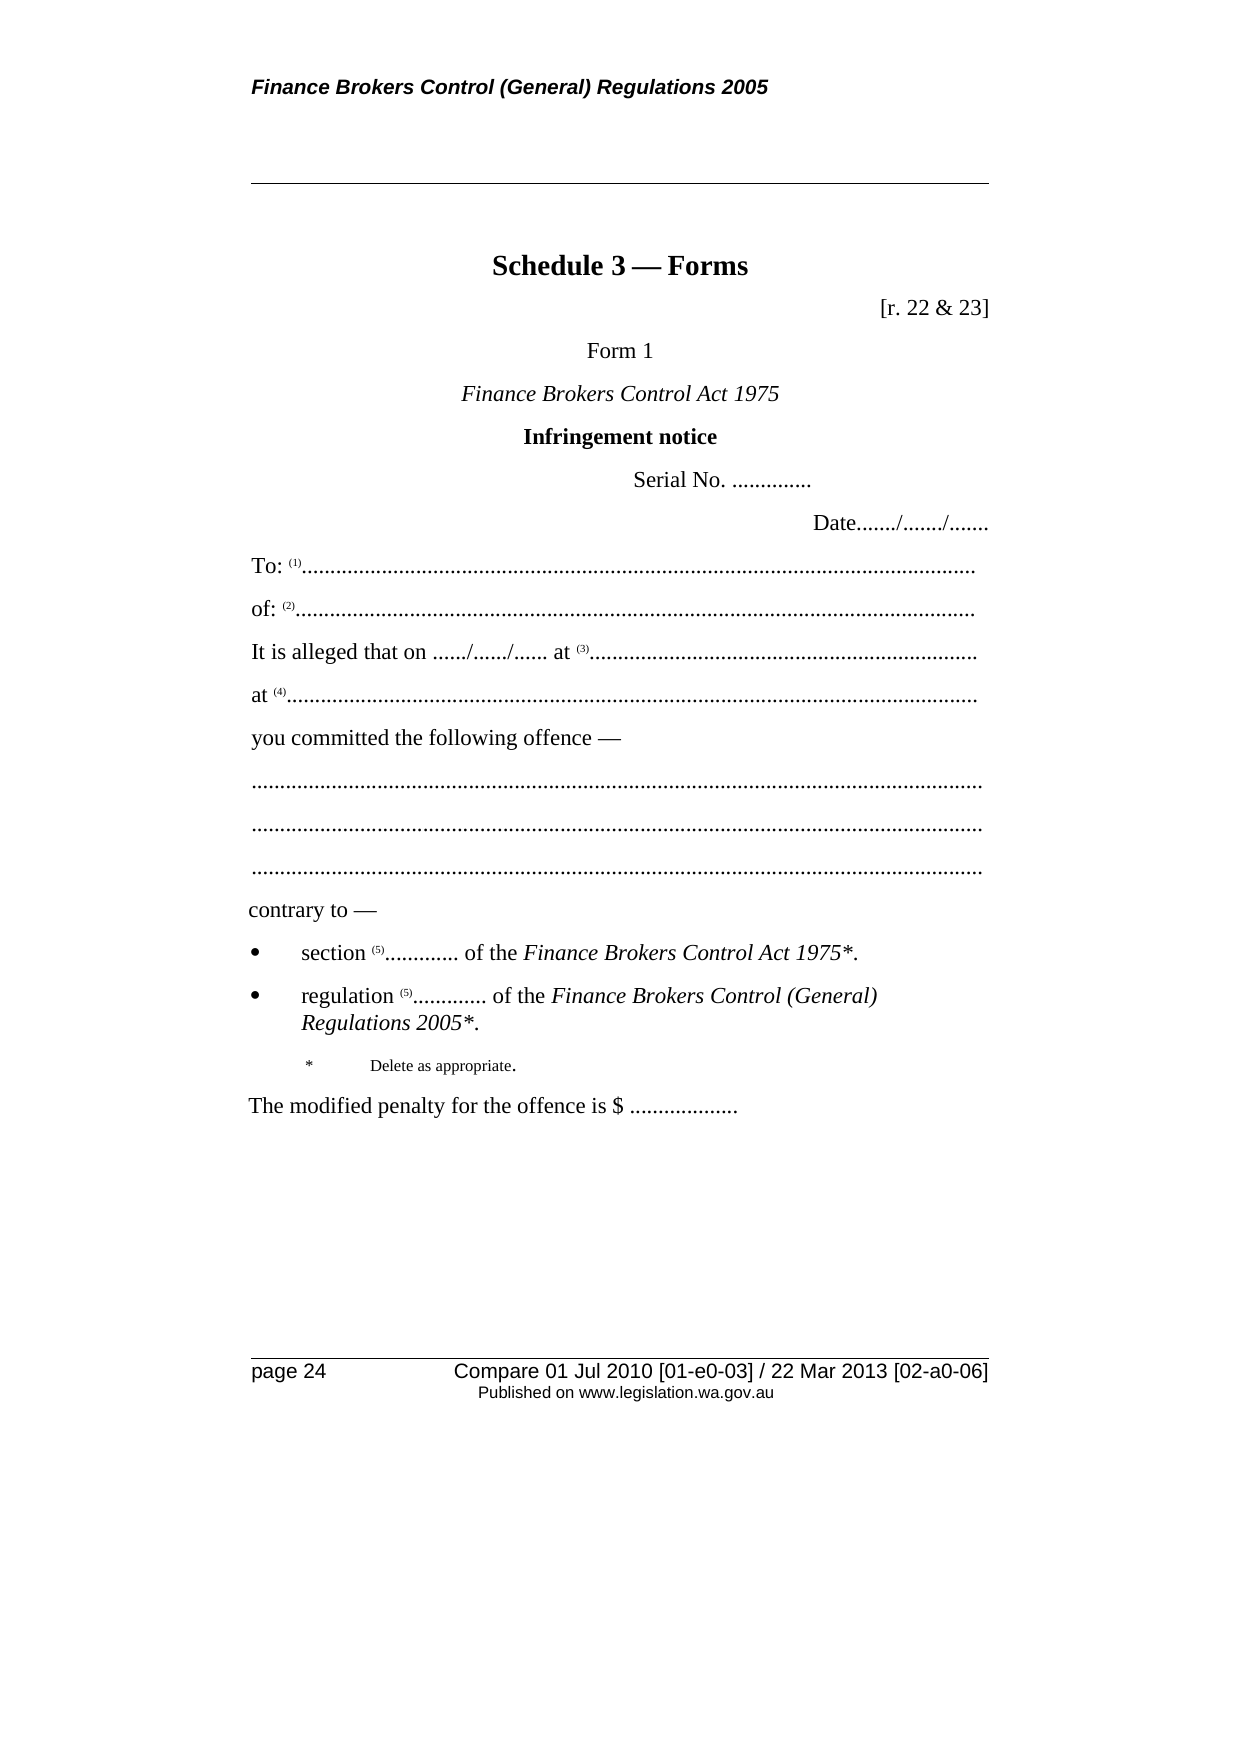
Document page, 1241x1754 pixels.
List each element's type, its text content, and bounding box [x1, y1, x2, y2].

text of: (2)....................................................................................................................... [251, 595, 989, 622]
text To: (1)...................................................................................................................... [251, 552, 989, 578]
subtitle Schedule 3 — Forms [251, 248, 989, 282]
text at (4)......................................................................................................................... [251, 681, 989, 708]
text * Delete as appropriate. [248, 1052, 989, 1076]
text you committed the following offence — [251, 724, 989, 751]
text Serial No. .............. [251, 466, 989, 492]
text Infringement notice [251, 423, 989, 449]
text Date......./......./....... [251, 509, 989, 536]
text ................................................................................................................................ [251, 853, 989, 880]
text ................................................................................................................................ [251, 810, 989, 837]
text ................................................................................................................................ [251, 767, 989, 794]
text [r. 22 & 23] [251, 294, 989, 320]
text It is alleged that on ....../....../...... at (3).................................................................... [251, 638, 989, 664]
list section (5)............. of the Finance Brokers Control Act 1975*. [251, 939, 989, 966]
text Form 1 [251, 337, 989, 363]
list regulation (5)............. of the Finance Brokers Control (General) Regulations 2005*. [251, 982, 989, 1035]
text The modified penalty for the offence is $ ................... [248, 1092, 989, 1119]
text contrary to — [248, 896, 989, 923]
text Finance Brokers Control Act 1975 [251, 380, 989, 406]
